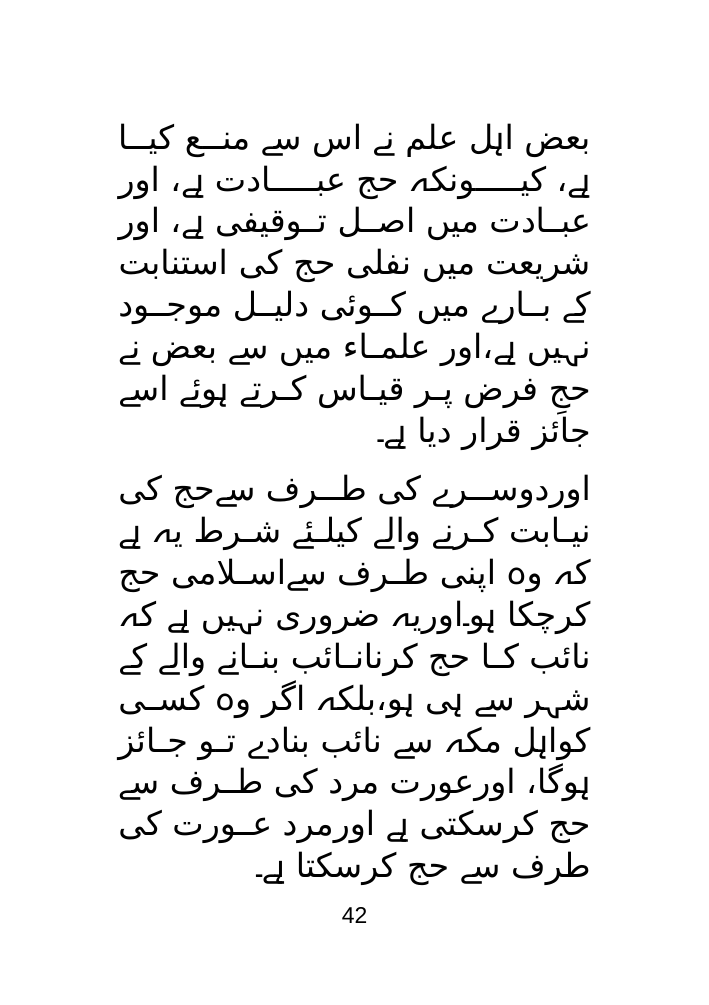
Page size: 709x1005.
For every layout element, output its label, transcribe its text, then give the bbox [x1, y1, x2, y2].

text اوردوسرے کی طرف سےحج کی نیابت کرنے والے کیلئے شرط یہ ہے کہ وہ اپنی طرف سےاسلامی حج کرچکا ہو۔اوریہ ضروری نہیں ہے کہ نائب کا حج کرنانائب بنانے والے کے شہر سے ہی ہو،بلکہ اگر وہ کسی کواہل مکہ سے نائب بنادے تو جائز ہوگا، اورعورت مرد کی طرف سے حج کرسکتی ہے اورمرد عورت کی طرف سے حج کرسکتا ہے۔ [118, 470, 591, 886]
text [118, 118, 591, 450]
